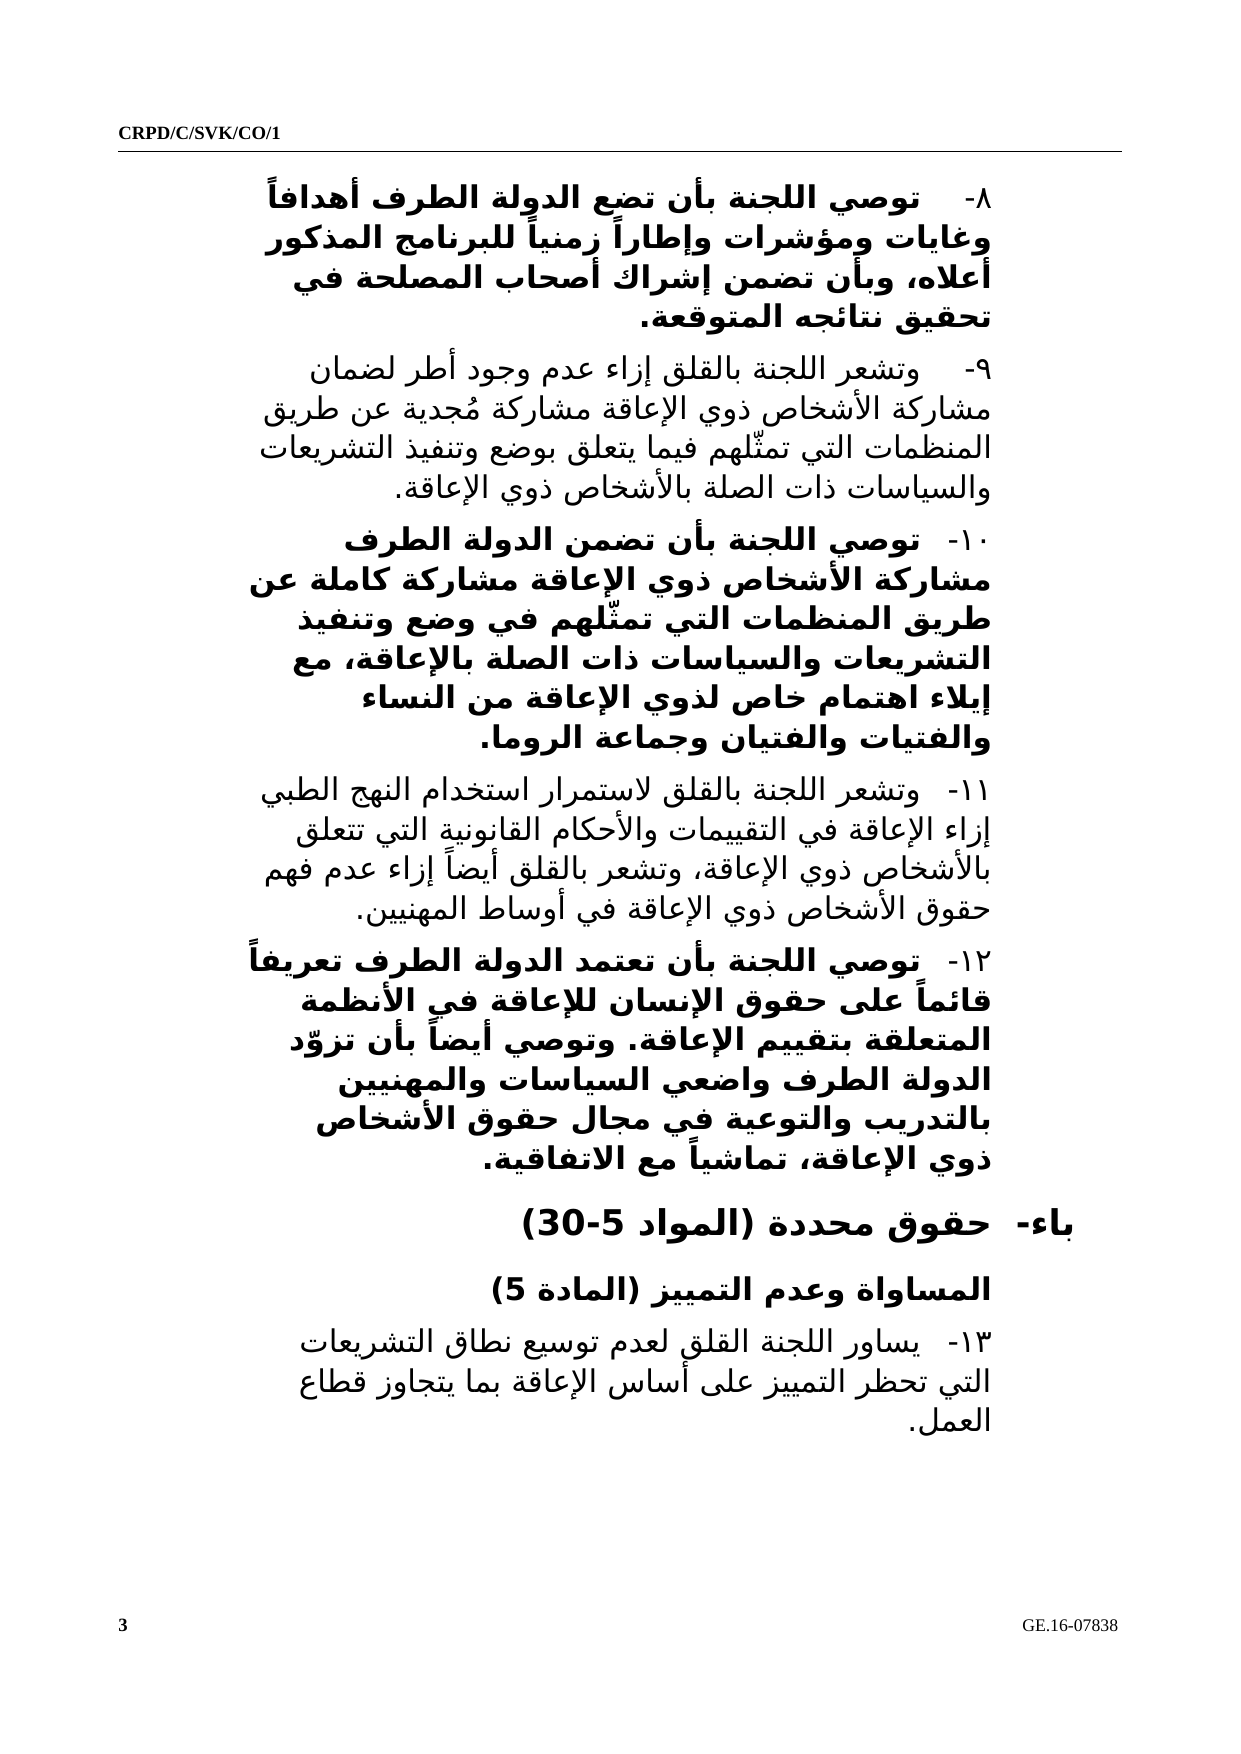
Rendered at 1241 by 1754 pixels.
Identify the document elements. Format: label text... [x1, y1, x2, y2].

text ١٢- توصي اللجنة بأن تعتمد الدولة الطرف تعريفاً قائماً على حقوق الإنسان للإعاقة في الأنظمة المتعلقة بتقييم الإعاقة. وتوصي أيضاً بأن تزوّد الدولة الطرف واضعي السياسات والمهنيين بالتدريب والتوعية في مجال حقوق الأشخاص ذوي الإعاقة، تماشياً مع الاتفاقية. [248, 940, 992, 1177]
text ١٠- توصي اللجنة بأن تضمن الدولة الطرف مشاركة الأشخاص ذوي الإعاقة مشاركة كاملة عن طريق المنظمات التي تمثّلهم في وضع وتنفيذ التشريعات والسياسات ذات الصلة بالإعاقة، مع إيلاء اهتمام خاص لذوي الإعاقة من النساء والفتيات والفتيان وجماعة الروما. [248, 519, 992, 756]
text ٩- وتشعر اللجنة بالقلق إزاء عدم وجود أطر لضمان مشاركة الأشخاص ذوي الإعاقة مشاركة مُجدية عن طريق المنظمات التي تمثّلهم فيما يتعلق بوضع وتنفيذ التشريعات والسياسات ذات الصلة بالأشخاص ذوي الإعاقة. [248, 348, 992, 506]
text باء- حقوق محددة (المواد 5-30) [248, 1202, 1122, 1244]
text ١١- وتشعر اللجنة بالقلق لاستمرار استخدام النهج الطبي إزاء الإعاقة في التقييمات والأحكام القانونية التي تتعلق بالأشخاص ذوي الإعاقة، وتشعر بالقلق أيضاً إزاء عدم فهم حقوق الأشخاص ذوي الإعاقة في أوساط المهنيين. [248, 769, 992, 927]
text ١٣- يساور اللجنة القلق لعدم توسيع نطاق التشريعات التي تحظر التمييز على أساس الإعاقة بما يتجاوز قطاع العمل. [248, 1321, 992, 1440]
text ٨- توصي اللجنة بأن تضع الدولة الطرف أهدافاً وغايات ومؤشرات وإطاراً زمنياً للبرنامج المذكور أعلاه، وبأن تضمن إشراك أصحاب المصلحة في تحقيق نتائجه المتوقعة. [248, 177, 992, 336]
text المساواة وعدم التمييز (المادة 5) [248, 1269, 1122, 1308]
